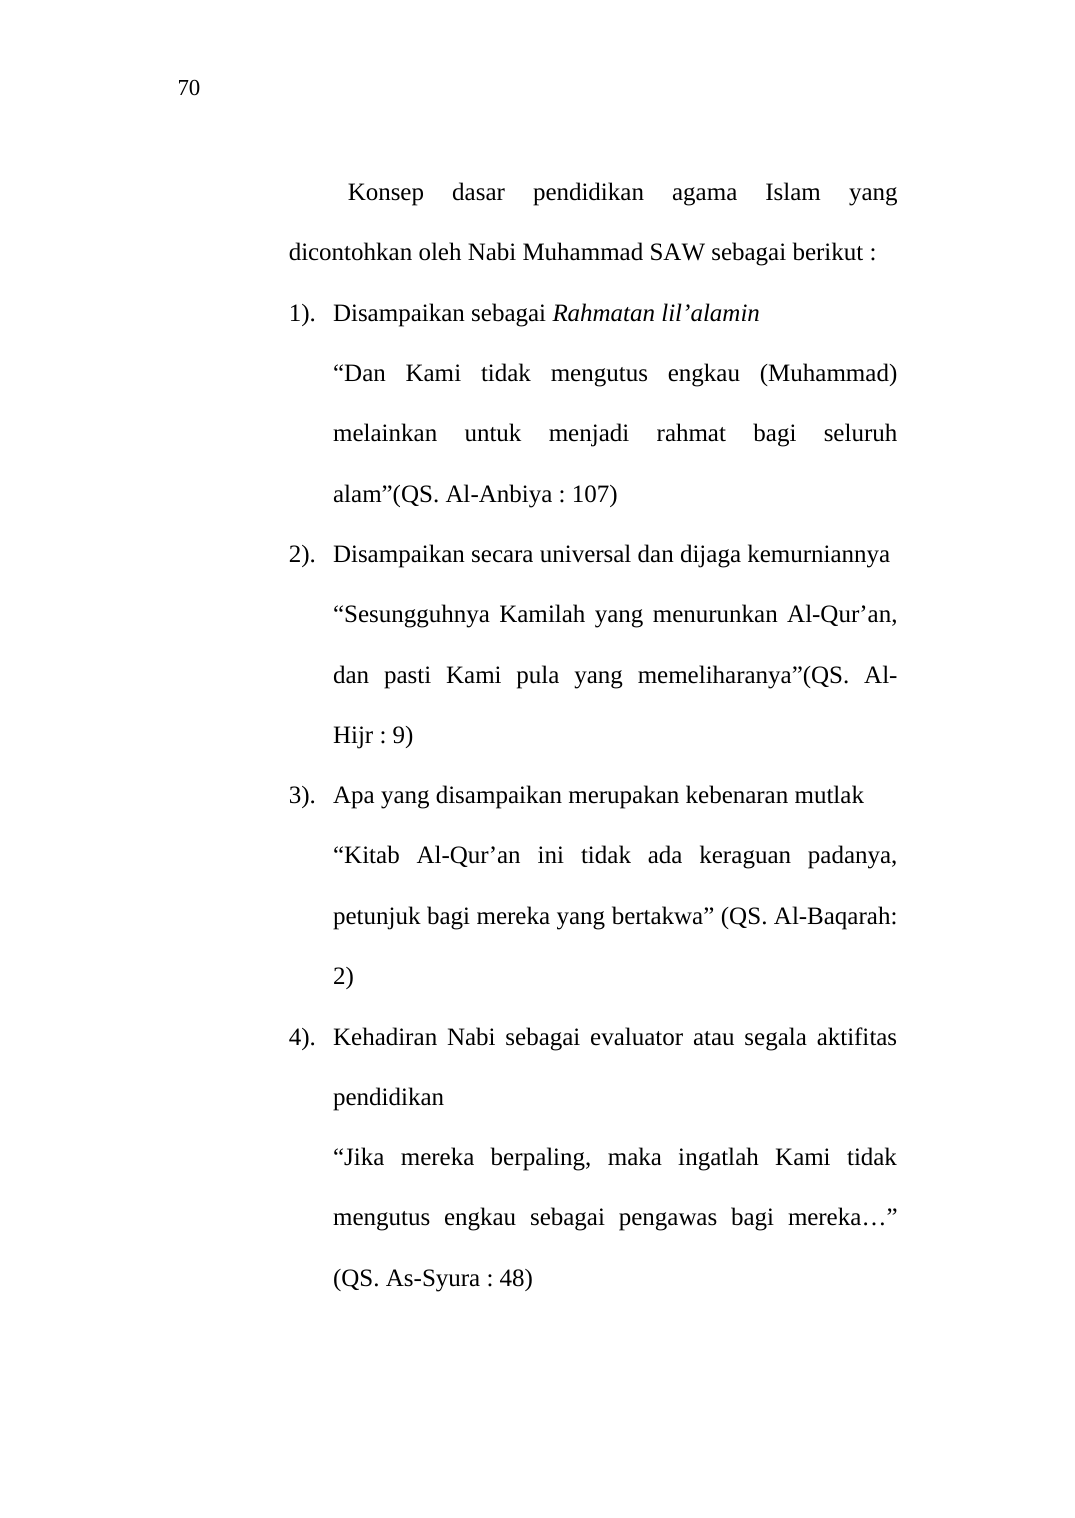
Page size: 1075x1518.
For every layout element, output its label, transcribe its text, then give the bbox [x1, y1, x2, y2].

list “Sesungguhnya Kamilah yang menurunkan Al-Qur’an, dan pasti Kami pula yang memeliharanya”(QS. Al-Hijr : 9) [333, 599, 898, 749]
list “Dan Kami tidak mengutus engkau (Muhammad) melainkan untuk menjadi rahmat bagi seluruh alam”(QS. Al-Anbiya : 107) [333, 358, 898, 507]
list Disampaikan secara universal dan dijaga kemurniannya [288, 539, 898, 568]
list Apa yang disampaikan merupakan kebenaran mutlak [288, 780, 898, 809]
list Disampaikan sebagai Rahmatan lil’alamin [288, 298, 898, 327]
list Konsep dasar pendidikan agama Islam yang dicontohkan oleh Nabi Muhammad SAW sebagai berikut : [288, 177, 898, 266]
list Kehadiran Nabi sebagai evaluator atau segala aktifitas pendidikan [288, 1022, 898, 1111]
list “Kitab Al-Qur’an ini tidak ada keraguan padanya, petunjuk bagi mereka yang bertakwa” (QS. Al-Baqarah: 2) [333, 841, 898, 990]
list “Jika mereka berpaling, maka ingatlah Kami tidak mengutus engkau sebagai pengawas bagi mereka…” (QS. As-Syura : 48) [333, 1142, 898, 1292]
